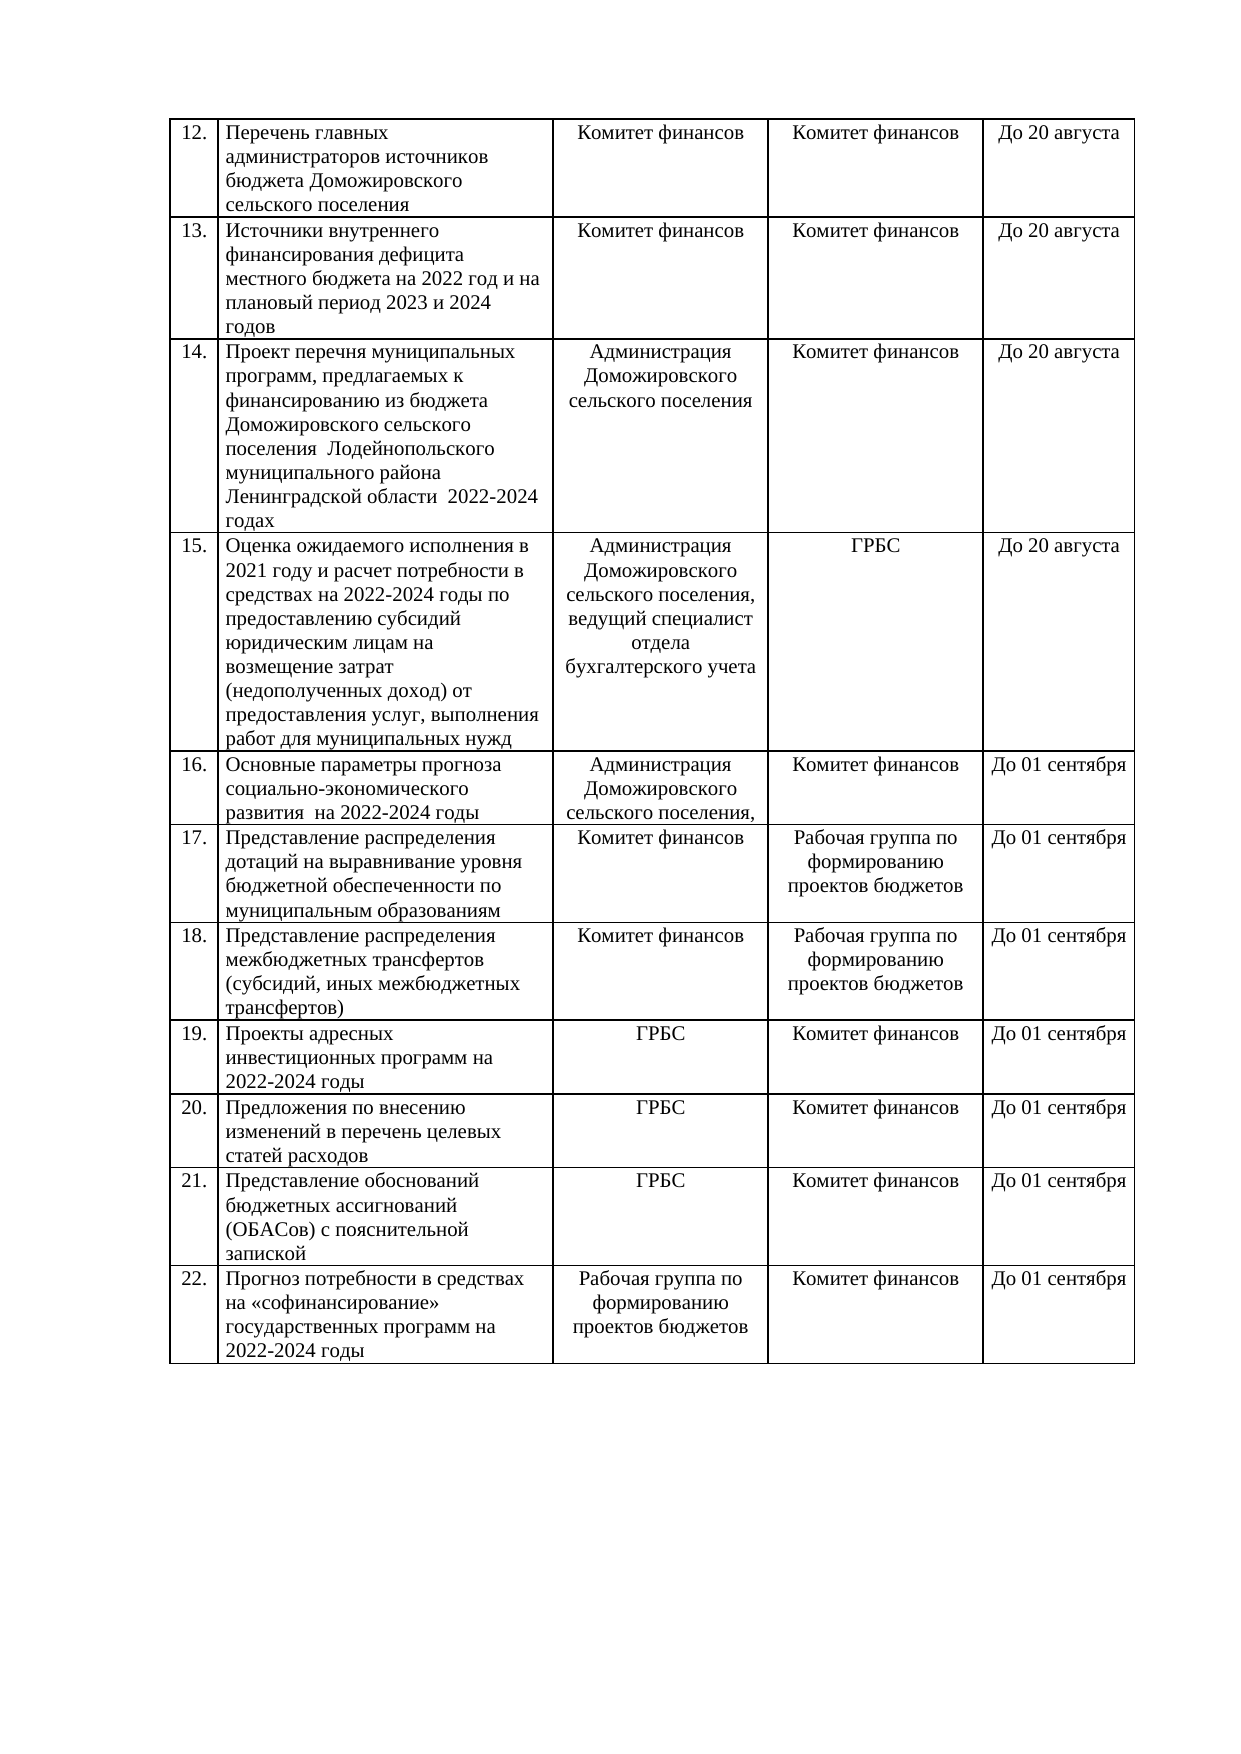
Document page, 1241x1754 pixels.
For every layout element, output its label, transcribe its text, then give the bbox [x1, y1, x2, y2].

table_cell 22. [171, 1266, 217, 1362]
table_cell Комитет финансов [769, 1168, 982, 1265]
table_cell 13. [171, 218, 217, 338]
table_cell Комитет финансов [769, 120, 982, 216]
table_cell До 20 августа [984, 120, 1134, 216]
table_cell Проект перечня муниципальных программ, предлагаемых к финансированию из бюджета Доможировского сельского поселения Лодейнопольского муниципального района Ленинградской области 2022-2024 годах [219, 340, 552, 532]
table_cell Представление распределения межбюджетных трансфертов (субсидий, иных межбюджетных трансфертов) [219, 923, 552, 1019]
table_cell Прогноз потребности в средствах на «софинансирование» государственных программ на 2022-2024 годы [219, 1266, 552, 1362]
table_cell До 20 августа [984, 533, 1134, 750]
table_cell 19. [171, 1021, 217, 1093]
table_cell 14. [171, 340, 217, 532]
table_cell ГРБС [769, 533, 982, 750]
table_cell Комитет финансов [554, 825, 767, 922]
table_cell 21. [171, 1168, 217, 1265]
table_cell Администрация Доможировского сельского поселения, [554, 752, 767, 824]
table_cell Представление обоснований бюджетных ассигнований (ОБАСов) с пояснительной запиской [219, 1168, 552, 1265]
table_cell Представление распределения дотаций на выравнивание уровня бюджетной обеспеченности по муниципальным образованиям [219, 825, 552, 922]
table_cell Предложения по внесению изменений в перечень целевых статей расходов [219, 1095, 552, 1167]
table_cell Комитет финансов [769, 1095, 982, 1167]
table_cell Оценка ожидаемого исполнения в 2021 году и расчет потребности в средствах на 2022-2024 годы по предоставлению субсидий юридическим лицам на возмещение затрат (недополученных доход) от предоставления услуг, выполнения работ для муниципальных нужд [219, 533, 552, 750]
table_cell Администрация Доможировского сельского поселения, ведущий специалист отдела бухгалтерского учета [554, 533, 767, 750]
table_cell Перечень главных администраторов источников бюджета Доможировского сельского поселения [219, 120, 552, 216]
table_cell 12. [171, 120, 217, 216]
table_cell Комитет финансов [554, 923, 767, 1019]
table_cell 17. [171, 825, 217, 922]
table_cell Комитет финансов [554, 218, 767, 338]
table_cell Рабочая группа по формированию проектов бюджетов [769, 923, 982, 1019]
table_cell ГРБС [554, 1095, 767, 1167]
table_cell До 01 сентября [984, 752, 1134, 824]
table_cell До 01 сентября [984, 825, 1134, 922]
table_cell Комитет финансов [769, 218, 982, 338]
table_cell Администрация Доможировского сельского поселения [554, 340, 767, 532]
table_cell Комитет финансов [769, 340, 982, 532]
table_cell 15. [171, 533, 217, 750]
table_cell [554, 1266, 767, 1362]
table_cell До 01 сентября [984, 923, 1134, 1019]
table_cell 18. [171, 923, 217, 1019]
table_cell До 01 сентября [984, 1168, 1134, 1265]
table_cell 20. [171, 1095, 217, 1167]
table_cell До 01 сентября [984, 1095, 1134, 1167]
table_cell ГРБС [554, 1021, 767, 1093]
table_cell До 20 августа [984, 218, 1134, 338]
table_cell Источники внутреннего финансирования дефицита местного бюджета на 2022 год и на плановый период 2023 и 2024 годов [219, 218, 552, 338]
table_cell Комитет финансов [769, 1266, 982, 1362]
table_cell До 01 сентября [984, 1266, 1134, 1362]
table_cell Комитет финансов [769, 752, 982, 824]
table_cell До 20 августа [984, 340, 1134, 532]
table_cell Рабочая группа по формированию проектов бюджетов [769, 825, 982, 922]
table_cell Комитет финансов [554, 120, 767, 216]
table_cell Проекты адресных инвестиционных программ на 2022-2024 годы [219, 1021, 552, 1093]
table_cell До 01 сентября [984, 1021, 1134, 1093]
table_cell ГРБС [554, 1168, 767, 1265]
table_cell 16. [171, 752, 217, 824]
table_cell Комитет финансов [769, 1021, 982, 1093]
table_cell Основные параметры прогноза социально-экономического развития на 2022-2024 годы [219, 752, 552, 824]
